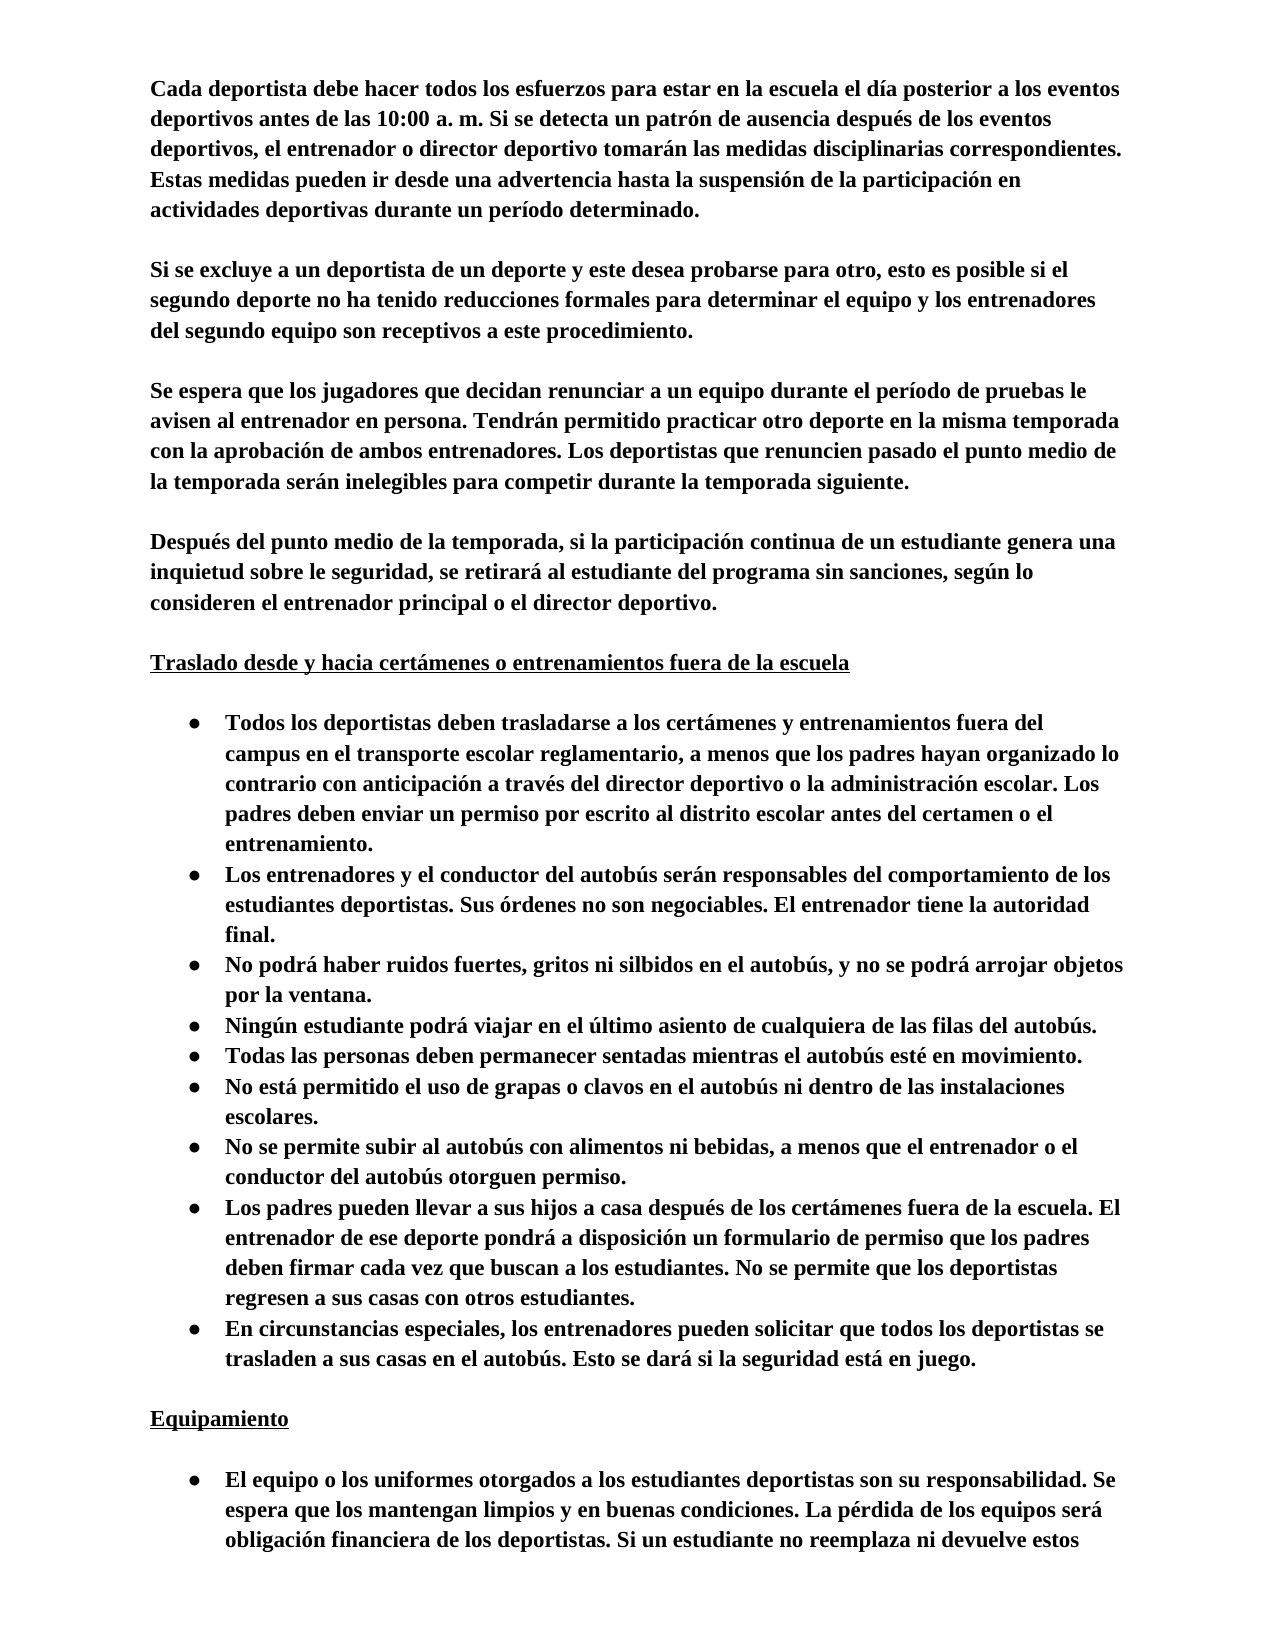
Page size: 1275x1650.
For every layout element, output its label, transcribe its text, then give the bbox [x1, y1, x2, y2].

list No podrá haber ruidos fuertes, gritos ni silbidos en el autobús, y no se podrá arrojar objetos por la ventana. [187, 951, 1125, 1008]
list Todos los deportistas deben trasladarse a los certámenes y entrenamientos fuera del campus en el transporte escolar reglamentario, a menos que los padres hayan organizado lo contrario con anticipación a través del director deportivo o la administración escolar. Los padres deben enviar un permiso por escrito al distrito escolar antes del certamen o el entrenamiento. [187, 709, 1125, 857]
list Todas las personas deben permanecer sentadas mientras el autobús esté en movimiento. [187, 1042, 1125, 1069]
list No está permitido el uso de grapas o clavos en el autobús ni dentro de las instalaciones escolares. [187, 1073, 1125, 1129]
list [187, 1466, 1125, 1553]
list Los padres pueden llevar a sus hijos a casa después de los certámenes fuera de la escuela. El entrenador de ese deporte pondrá a disposición un formulario de permiso que los padres deben firmar cada vez que buscan a los estudiantes. No se permite que los deportistas regresen a sus casas con otros estudiantes. [187, 1194, 1125, 1311]
list Los entrenadores y el conductor del autobús serán responsables del comportamiento de los estudiantes deportistas. Sus órdenes no son negociables. El entrenador tiene la autoridad final. [187, 861, 1125, 947]
text Si se excluye a un deportista de un deporte y este desea probarse para otro, esto es posible si el segundo deporte no ha tenido reducciones formales para determinar el equipo y los entrenadores del segundo equipo son receptivos a este procedimiento. [150, 256, 1125, 343]
text Después del punto medio de la temporada, si la participación continua de un estudiante genera una inquietud sobre le seguridad, se retirará al estudiante del programa sin sanciones, según lo consideren el entrenador principal o el director deportivo. [150, 528, 1125, 615]
list En circunstancias especiales, los entrenadores pueden solicitar que todos los deportistas se trasladen a sus casas en el autobús. Esto se dará si la seguridad está en juego. [187, 1314, 1125, 1371]
text Equipamiento [150, 1405, 1125, 1432]
text Traslado desde y hacia certámenes o entrenamientos fuera de la escuela [150, 649, 1125, 675]
text Se espera que los jugadores que decidan renunciar a un equipo durante el período de pruebas le avisen al entrenador en persona. Tendrán permitido practicar otro deporte en la misma temporada con la aprobación de ambos entrenadores. Los deportistas que renuncien pasado el punto medio de la temporada serán inelegibles para competir durante la temporada siguiente. [150, 377, 1125, 494]
list No se permite subir al autobús con alimentos ni bebidas, a menos que el entrenador o el conductor del autobús otorguen permiso. [187, 1133, 1125, 1190]
text Cada deportista debe hacer todos los esfuerzos para estar en la escuela el día posterior a los eventos deportivos antes de las 10:00 a. m. Si se detecta un patrón de ausencia después de los eventos deportivos, el entrenador o director deportivo tomarán las medidas disciplinarias correspondientes. Estas medidas pueden ir desde una advertencia hasta la suspensión de la participación en actividades deportivas durante un período determinado. [150, 75, 1125, 222]
list Ningún estudiante podrá viajar en el último asiento de cualquiera de las filas del autobús. [187, 1012, 1125, 1038]
